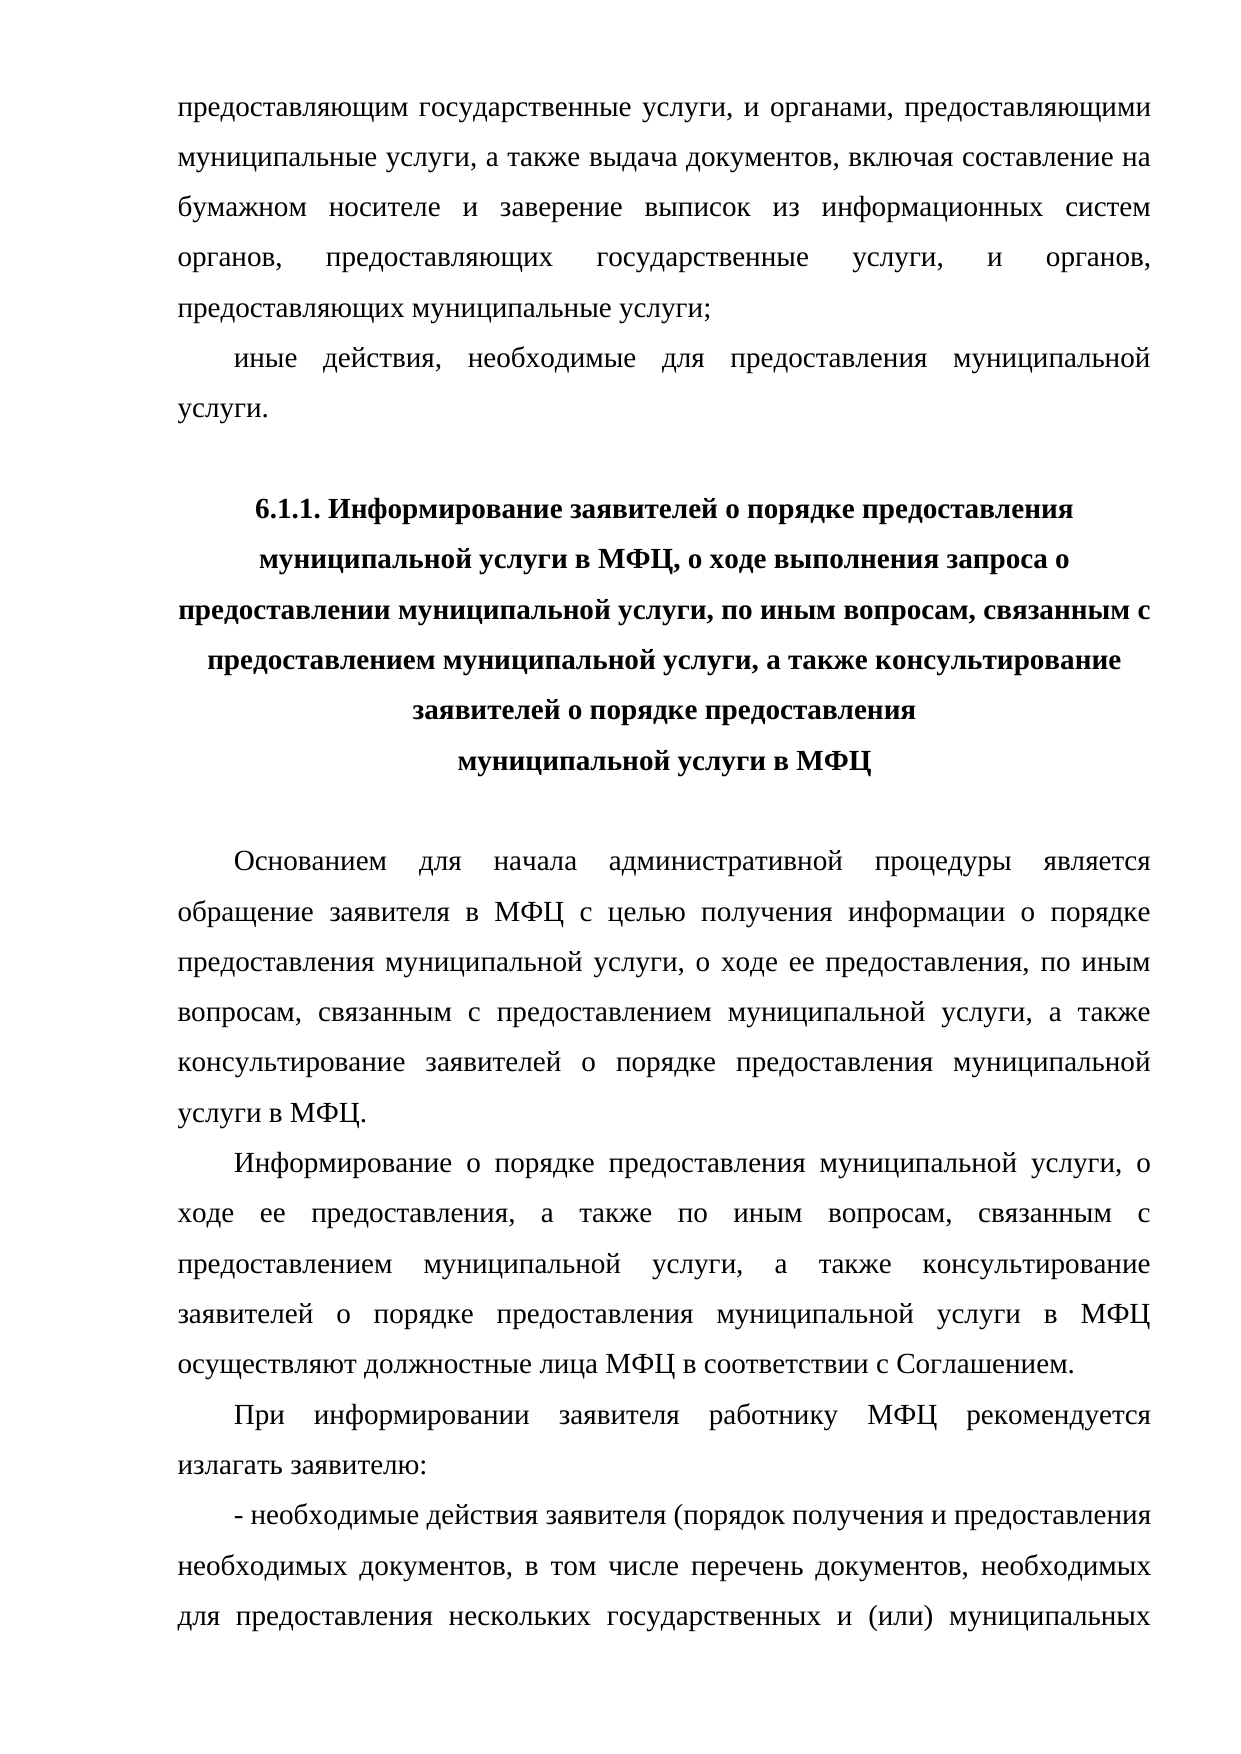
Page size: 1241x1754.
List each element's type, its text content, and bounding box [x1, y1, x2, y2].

text иные действия, необходимые для предоставления муниципальной услуги. [177, 340, 1152, 424]
text При информировании заявителя работнику МФЦ рекомендуется излагать заявителю: [177, 1397, 1152, 1481]
text 6.1.1. Информирование заявителей о порядке предоставления муниципальной услуги в МФЦ, о ходе выполнения запроса о предоставлении муниципальной услуги, по иным вопросам, связанным с предоставлением муниципальной услуги, а также консультирование заявителей о порядке предоставления [177, 491, 1152, 726]
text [177, 1497, 1152, 1632]
text Информирование о порядке предоставления муниципальной услуги, о ходе ее предоставления, а также по иным вопросам, связанным с предоставлением муниципальной услуги, а также консультирование заявителей о порядке предоставления муниципальной услуги в МФЦ осуществляют должностные лица МФЦ в соответствии с Соглашением. [177, 1145, 1152, 1380]
text Основанием для начала административной процедуры является обращение заявителя в МФЦ с целью получения информации о порядке предоставления муниципальной услуги, о ходе ее предоставления, по иным вопросам, связанным с предоставлением муниципальной услуги, а также консультирование заявителей о порядке предоставления муниципальной услуги в МФЦ. [177, 843, 1152, 1128]
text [177, 89, 1152, 323]
text муниципальной услуги в МФЦ [177, 743, 1152, 776]
